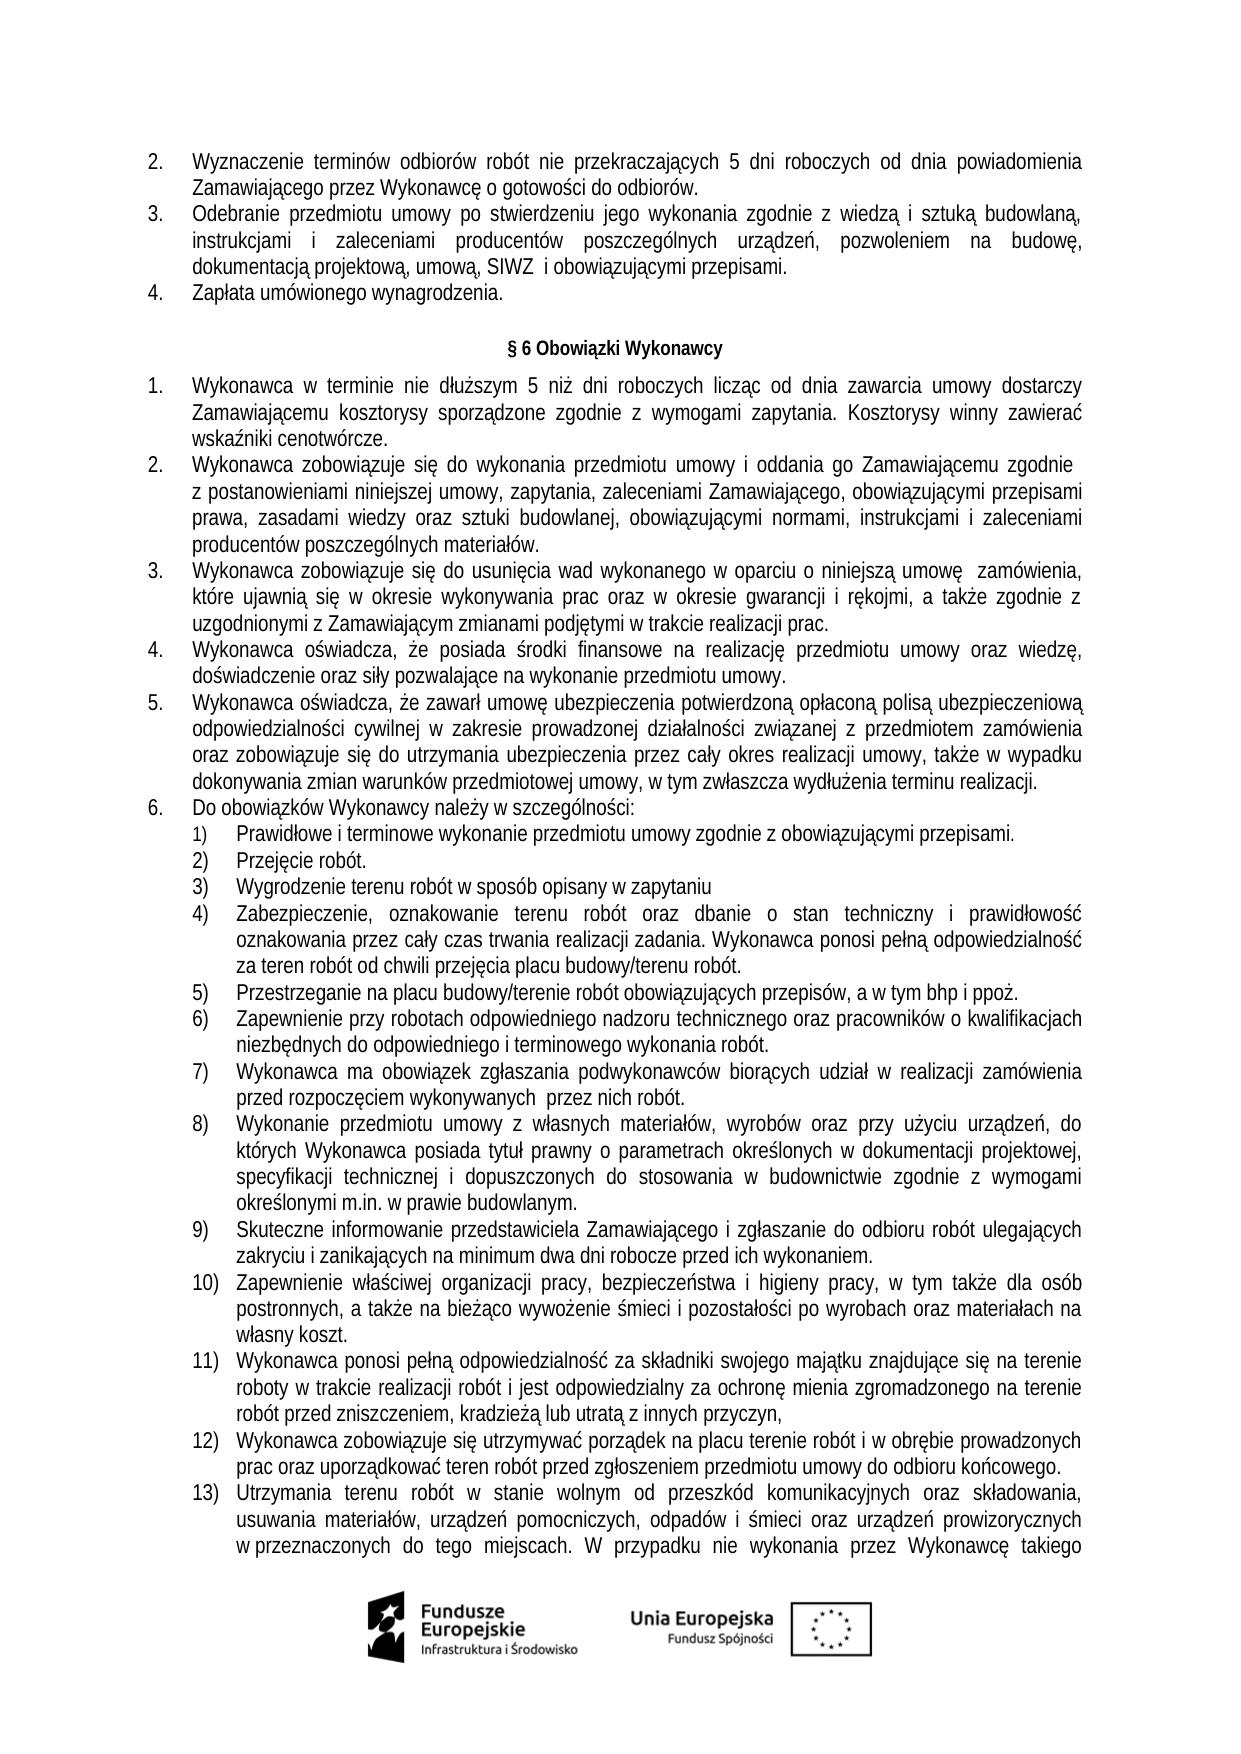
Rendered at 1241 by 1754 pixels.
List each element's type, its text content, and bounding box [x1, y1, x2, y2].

list Wykonawca oświadcza, że posiada środki finansowe na realizację przedmiotu umowy oraz wiedzę, doświadczenie oraz siły pozwalające na wykonanie przedmiotu umowy. [148, 636, 1083, 689]
list Zapewnienie właściwej organizacji pracy, bezpieczeństwa i higieny pracy, w tym także dla osób postronnych, a także na bieżąco wywożenie śmieci i pozostałości po wyrobach oraz materiałach na własny koszt. [192, 1268, 1083, 1347]
list Prawidłowe i terminowe wykonanie przedmiotu umowy zgodnie z obowiązującymi przepisami. [192, 820, 1083, 847]
list Wykonawca w terminie nie dłuższym 5 niż dni roboczych licząc od dnia zawarcia umowy dostarczy Zamawiającemu kosztorysy sporządzone zgodnie z wymogami zapytania. Kosztorysy winny zawierać wskaźniki cenotwórcze. [148, 372, 1083, 451]
list Wygrodzenie terenu robót w sposób opisany w zapytaniu [192, 873, 1083, 899]
list Wykonawca zobowiązuje się do wykonania przedmiotu umowy i oddania go Zamawiającemu zgodnie z postanowieniami niniejszej umowy, zapytania, zaleceniami Zamawiającego, obowiązującymi przepisami prawa, zasadami wiedzy oraz sztuki budowlanej, obowiązującymi normami, instrukcjami i zaleceniami producentów poszczególnych materiałów. [148, 451, 1083, 557]
list Wykonawca ponosi pełną odpowiedzialność za składniki swojego majątku znajdujące się na terenie roboty w trakcie realizacji robót i jest odpowiedzialny za ochronę mienia zgromadzonego na terenie robót przed zniszczeniem, kradzieżą lub utratą z innych przyczyn, [192, 1347, 1083, 1427]
list Wyznaczenie terminów odbiorów robót nie przekraczających 5 dni roboczych od dnia powiadomienia Zamawiającego przez Wykonawcę o gotowości do odbiorów. [148, 148, 1083, 200]
list Skuteczne informowanie przedstawiciela Zamawiającego i zgłaszanie do odbioru robót ulegających zakryciu i zanikających na minimum dwa dni robocze przed ich wykonaniem. [192, 1216, 1083, 1268]
list Wykonawca oświadcza, że zawarł umowę ubezpieczenia potwierdzoną opłaconą polisą ubezpieczeniową odpowiedzialności cywilnej w zakresie prowadzonej działalności związanej z przedmiotem zamówienia oraz zobowiązuje się do utrzymania ubezpieczenia przez cały okres realizacji umowy, także w wypadku dokonywania zmian warunków przedmiotowej umowy, w tym zwłaszcza wydłużenia terminu realizacji. [148, 689, 1083, 794]
list Przestrzeganie na placu budowy/terenie robót obowiązujących przepisów, a w tym bhp i ppoż. [192, 978, 1083, 1005]
list Zabezpieczenie, oznakowanie terenu robót oraz dbanie o stan techniczny i prawidłowość oznakowania przez cały czas trwania realizacji zadania. Wykonawca ponosi pełną odpowiedzialność za teren robót od chwili przejęcia placu budowy/terenu robót. [192, 899, 1083, 978]
list Wykonawca ma obowiązek zgłaszania podwykonawców biorących udział w realizacji zamówienia przed rozpoczęciem wykonywanych przez nich robót. [192, 1058, 1083, 1110]
list Wykonawca zobowiązuje się utrzymywać porządek na placu terenie robót i w obrębie prowadzonych prac oraz uporządkować teren robót przed zgłoszeniem przedmiotu umowy do odbioru końcowego. [192, 1427, 1083, 1479]
list Zapewnienie przy robotach odpowiedniego nadzoru technicznego oraz pracowników o kwalifikacjach niezbędnych do odpowiedniego i terminowego wykonania robót. [192, 1005, 1083, 1058]
picture [350, 1573, 890, 1681]
list Odebranie przedmiotu umowy po stwierdzeniu jego wykonania zgodnie z wiedzą i sztuką budowlaną, instrukcjami i zaleceniami producentów poszczególnych urządzeń, pozwoleniem na budowę, dokumentacją projektową, umową, SIWZ i obowiązującymi przepisami. [148, 200, 1083, 279]
list Wykonawca zobowiązuje się do usunięcia wad wykonanego w oparciu o niniejszą umowę zamówienia, które ujawnią się w okresie wykonywania prac oraz w okresie gwarancji i rękojmi, a także zgodnie z uzgodnionymi z Zamawiającym zmianami podjętymi w trakcie realizacji prac. [148, 557, 1083, 636]
subtitle § 6 Obowiązki Wykonawcy [148, 336, 1083, 360]
list Przejęcie robót. [192, 847, 1083, 873]
list Zapłata umówionego wynagrodzenia. [148, 279, 1083, 306]
list Wykonanie przedmiotu umowy z własnych materiałów, wyrobów oraz przy użyciu urządzeń, do których Wykonawca posiada tytuł prawny o parametrach określonych w dokumentacji projektowej, specyfikacji technicznej i dopuszczonych do stosowania w budownictwie zgodnie z wymogami określonymi m.in. w prawie budowlanym. [192, 1110, 1083, 1216]
list Do obowiązków Wykonawcy należy w szczególności: [148, 794, 1083, 820]
